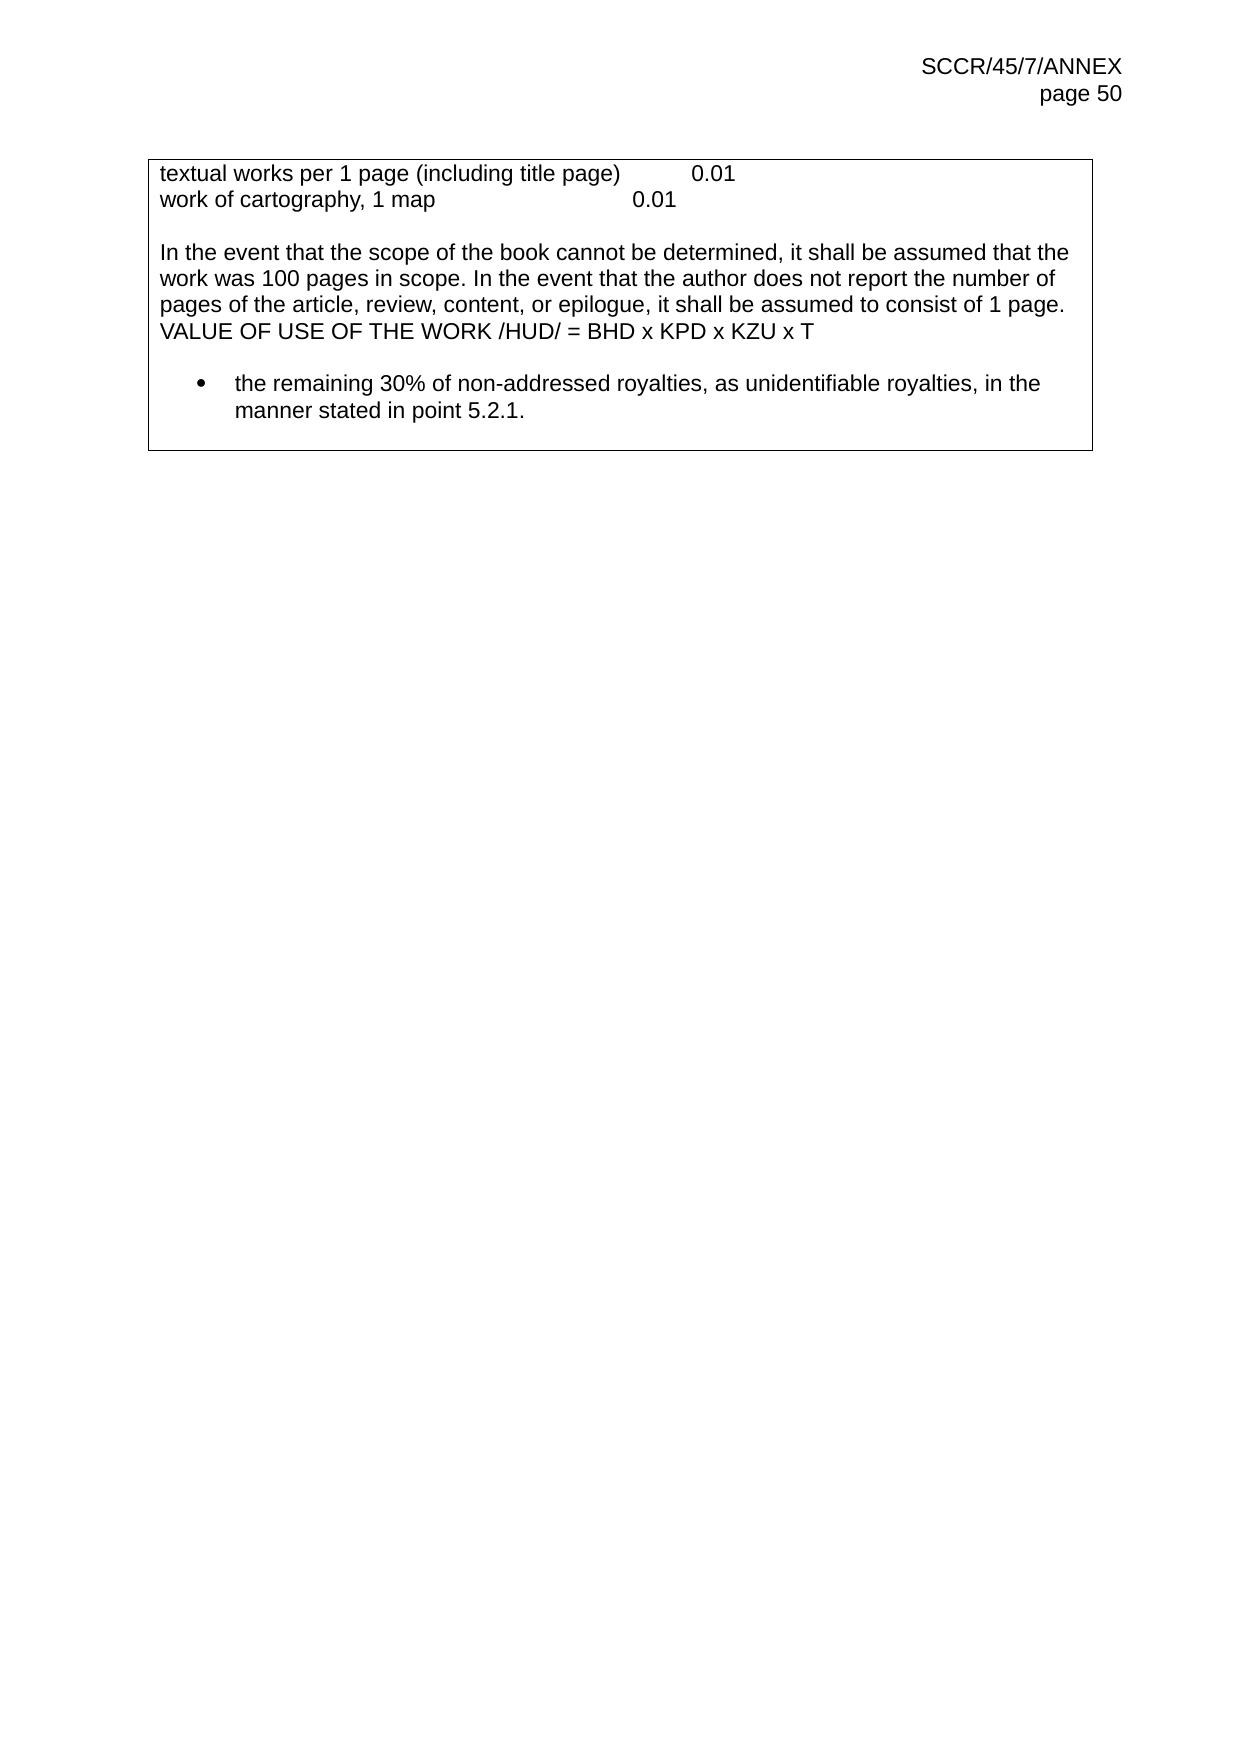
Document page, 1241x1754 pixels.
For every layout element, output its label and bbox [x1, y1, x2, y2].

table_header [149, 160, 1092, 449]
